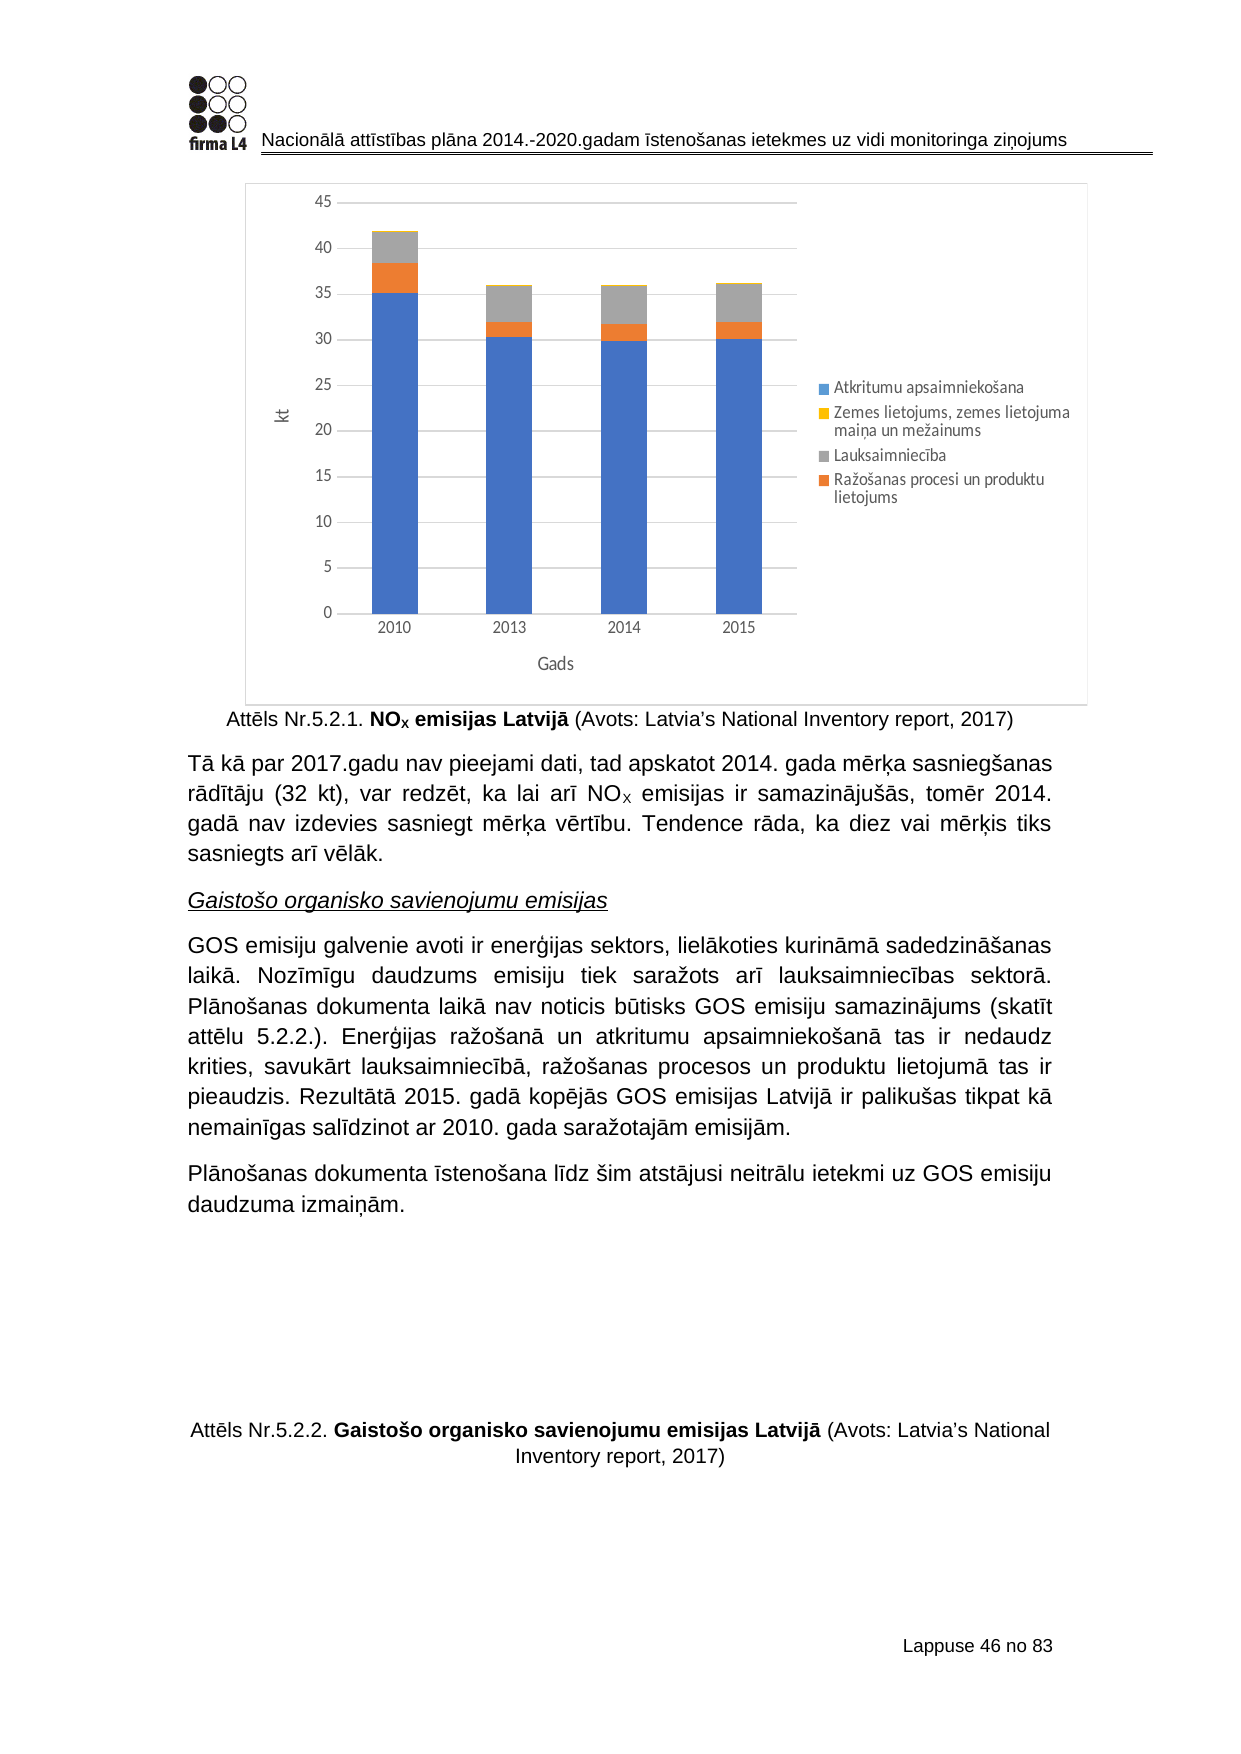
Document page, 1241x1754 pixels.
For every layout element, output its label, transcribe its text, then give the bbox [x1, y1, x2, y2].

text Attēls Nr.5.2.1. NOX emisijas Latvijā (Avots: Latvia’s National Inventory report, 2017) [187, 183, 1053, 731]
text Plānošanas dokumenta īstenošana līdz šim atstājusi neitrālu ietekmi uz GOS emisiju daudzuma izmaiņām. [187, 1160, 1053, 1217]
text Attēls Nr.5.2.2. Gaistošo organisko savienojumu emisijas Latvijā (Avots: Latvia’s National Inventory report, 2017) [187, 1418, 1053, 1498]
text Gaistošo organisko savienojumu emisijas [187, 887, 1053, 913]
text Tā kā par 2017.gadu nav pieejami dati, tad apskatot 2014. gada mērķa sasniegšanas rādītāju (32 kt), var redzēt, ka lai arī NOX emisijas ir samazinājušās, tomēr 2014. gadā nav izdevies sasniegt mērķa vērtību. Tendence rāda, ka diez vai mērķis tiks sasniegts arī vēlāk. [187, 749, 1053, 867]
text GOS emisiju galvenie avoti ir enerģijas sektors, lielākoties kurināmā sadedzināšanas laikā. Nozīmīgu daudzums emisiju tiek saražots arī lauksaimniecības sektorā. Plānošanas dokumenta laikā nav noticis būtisks GOS emisiju samazinājums (skatīt attēlu 5.2.2.). Enerģijas ražošanā un atkritumu apsaimniekošanā tas ir nedaudz krities, savukārt lauksaimniecībā, ražošanas procesos un produktu lietojumā tas ir pieaudzis. Rezultātā 2015. gadā kopējās GOS emisijas Latvijā ir palikušas tikpat kā nemainīgas salīdzinot ar 2010. gada saražotajām emisijām. [187, 932, 1053, 1140]
